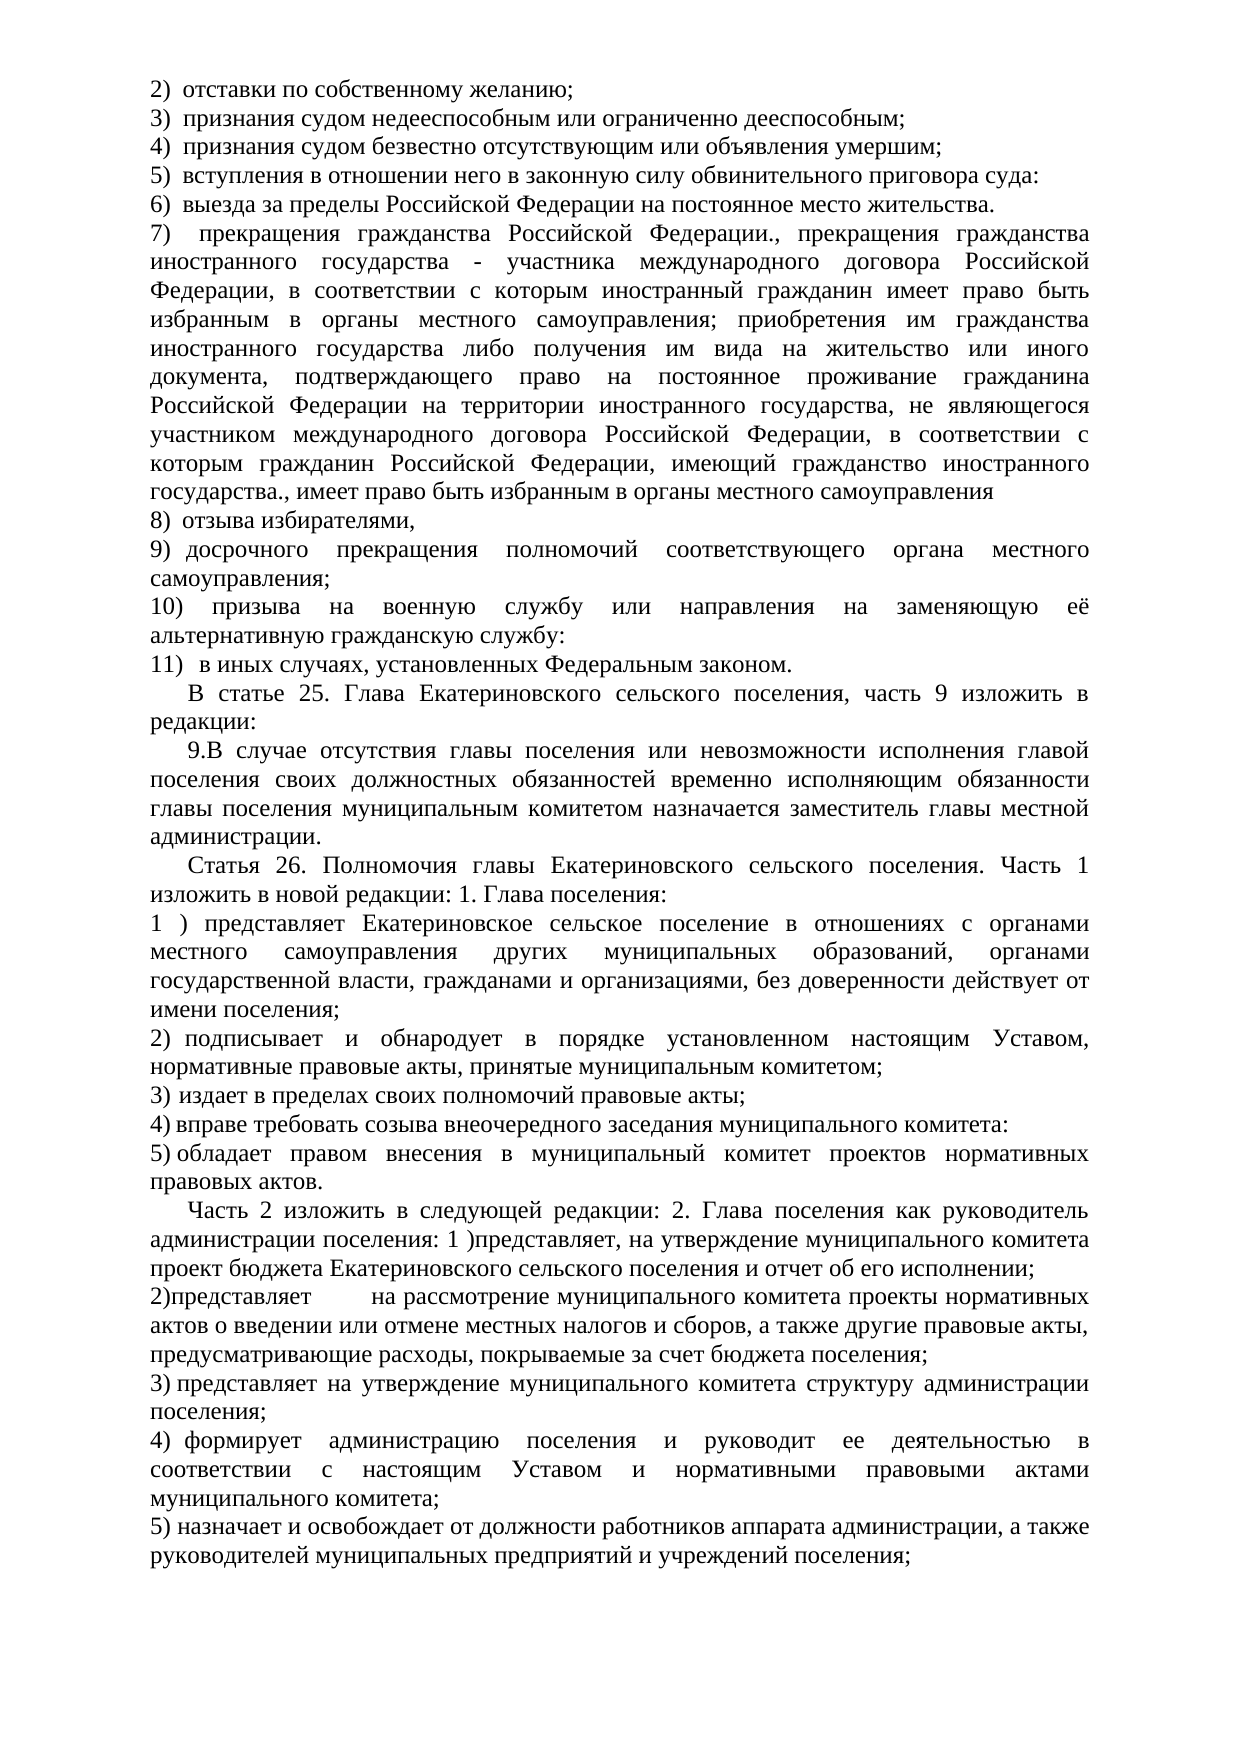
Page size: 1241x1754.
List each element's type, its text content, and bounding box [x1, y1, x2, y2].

text 4) вправе требовать созыва внеочередного заседания муниципального комитета: [150, 1109, 1090, 1138]
text 9) досрочного прекращения полномочий соответствующего органа местного самоуправления; [150, 534, 1090, 591]
text В статье 25. Глава Екатериновского сельского поселения, часть 9 изложить в редакции: [150, 678, 1090, 735]
text 8) отзыва избирателями, [150, 505, 1090, 534]
text 3) издает в пределах своих полномочий правовые акты; [150, 1080, 1090, 1109]
text 2)представляет на рассмотрение муниципального комитета проекты нормативных актов о введении или отмене местных налогов и сборов, а также другие правовые акты, предусматривающие расходы, покрываемые за счет бюджета поселения; [150, 1281, 1090, 1368]
text 6) выезда за пределы Российской Федерации на постоянное место жительства. [150, 189, 1090, 218]
text 1 ) представляет Екатериновское сельское поселение в отношениях с органами местного самоуправления других муниципальных образований, органами государственной власти, гражданами и организациями, без доверенности действует от имени поселения; [150, 908, 1090, 1023]
text 4) признания судом безвестно отсутствующим или объявления умершим; [150, 131, 1090, 160]
text 7) прекращения гражданства Российской Федерации., прекращения гражданства иностранного государства - участника международного договора Российской Федерации, в соответствии с которым иностранный гражданин имеет право быть избранным в органы местного самоуправления; приобретения им гражданства иностранного государства либо получения им вида на жительство или иного документа, подтверждающего право на постоянное проживание гражданина Российской Федерации на территории иностранного государства, не являющегося участником международного договора Российской Федерации, в соответствии с которым гражданин Российской Федерации, имеющий гражданство иностранного государства., имеет право быть избранным в органы местного самоуправления [150, 218, 1090, 505]
text 5) вступления в отношении него в законную силу обвинительного приговора суда: [150, 160, 1090, 189]
text 2) отставки по собственному желанию; [150, 74, 1090, 103]
text Статья 26. Полномочия главы Екатериновского сельского поселения. Часть 1 изложить в новой редакции: 1. Глава поселения: [150, 850, 1090, 908]
text 4) формирует администрацию поселения и руководит ее деятельностью в соответствии с настоящим Уставом и нормативными правовыми актами муниципального комитета; [150, 1425, 1090, 1511]
text 10) призыва на военную службу или направления на заменяющую её альтернативную гражданскую службу: [150, 591, 1090, 649]
text 11) в иных случаях, установленных Федеральным законом. [150, 649, 1090, 678]
text 9.В случае отсутствия главы поселения или невозможности исполнения главой поселения своих должностных обязанностей временно исполняющим обязанности главы поселения муниципальным комитетом назначается заместитель главы местной администрации. [150, 735, 1090, 850]
text 3) представляет на утверждение муниципального комитета структуру администрации поселения; [150, 1368, 1090, 1425]
text Часть 2 изложить в следующей редакции: 2. Глава поселения как руководитель администрации поселения: 1 )представляет, на утверждение муниципального комитета проект бюджета Екатериновского сельского поселения и отчет об его исполнении; [150, 1195, 1090, 1281]
text 5) обладает правом внесения в муниципальный комитет проектов нормативных правовых актов. [150, 1138, 1090, 1195]
text 2) подписывает и обнародует в порядке установленном настоящим Уставом, нормативные правовые акты, принятые муниципальным комитетом; [150, 1023, 1090, 1080]
text 5) назначает и освобождает от должности работников аппарата администрации, а также руководителей муниципальных предприятий и учреждений поселения; [150, 1511, 1090, 1569]
text 3) признания судом недееспособным или ограниченно дееспособным; [150, 103, 1090, 131]
